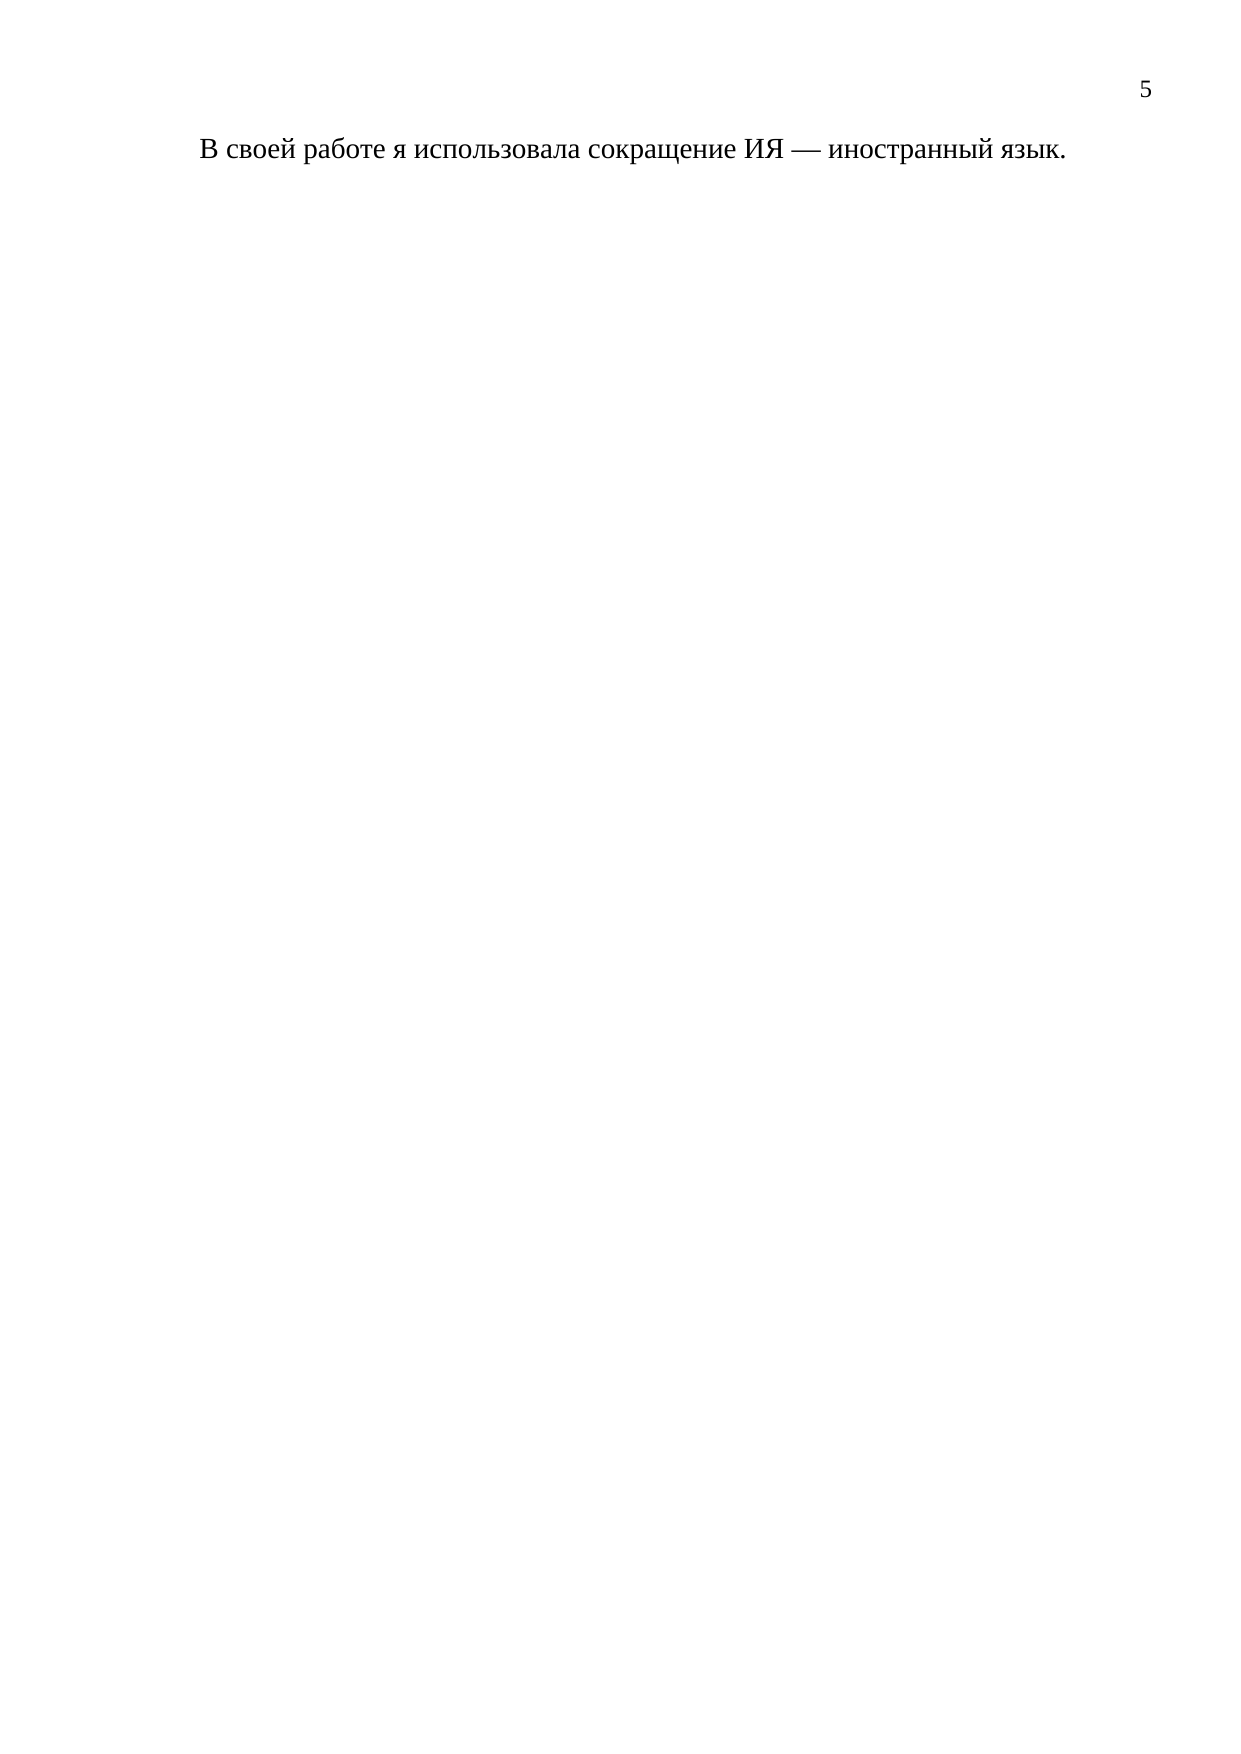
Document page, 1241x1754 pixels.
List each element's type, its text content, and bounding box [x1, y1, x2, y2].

text В своей работе я использовала сокращение ИЯ — иностранный язык. [177, 131, 1152, 165]
